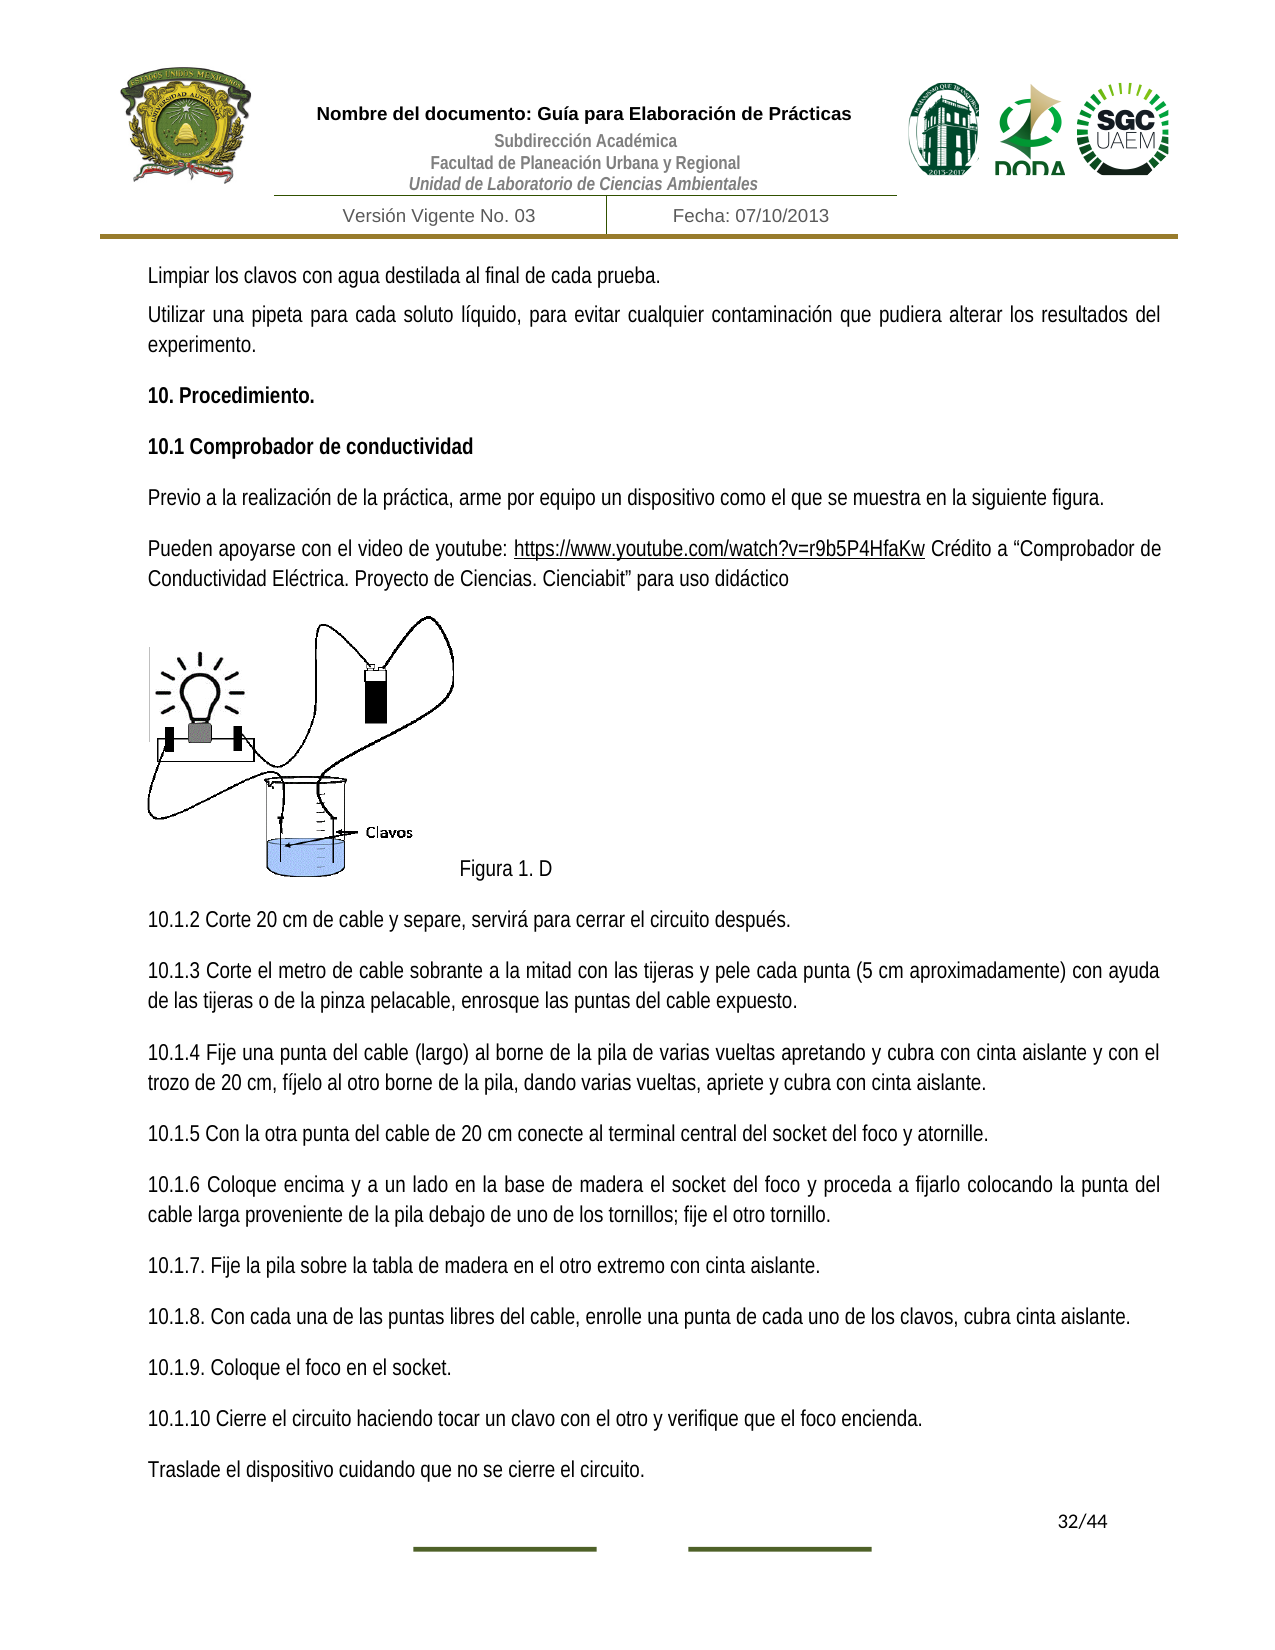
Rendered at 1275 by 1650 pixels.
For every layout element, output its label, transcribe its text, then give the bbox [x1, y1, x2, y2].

text 10.1.8. Con cada una de las puntas libres del cable, enrolle una punta de cada uno de los clavos, cubra cinta aislante. [148, 1303, 1162, 1329]
text Pueden apoyarse con el video de youtube: https://www.youtube.com/watch?v=r9b5P4HfaKw Crédito a “Comprobador de Conductividad Eléctrica. Proyecto de Ciencias. Cienciabit” para uso didáctico [148, 535, 1162, 592]
picture [994, 82, 1065, 175]
text Previo a la realización de la práctica, arme por equipo un dispositivo como el que se muestra en la siguiente figura. [148, 484, 1162, 510]
text 10. Procedimiento. [148, 382, 1162, 408]
text 10.1.10 Cierre el circuito haciendo tocar un clavo con el otro y verifique que el foco encienda. [148, 1405, 1162, 1431]
text 10.1.7. Fije la pila sobre la tabla de madera en el otro extremo con cinta aislante. [148, 1252, 1162, 1278]
text 10.1.5 Con la otra punta del cable de 20 cm conecte al terminal central del socket del foco y atornille. [148, 1120, 1162, 1146]
text Limpiar los clavos con agua destilada al final de cada prueba. [148, 262, 1162, 288]
text 10.1.9. Coloque el foco en el socket. [148, 1354, 1162, 1380]
picture [1076, 82, 1169, 175]
picture [908, 82, 979, 175]
text 10.1 Comprobador de conductividad [148, 433, 1162, 459]
picture [147, 616, 454, 877]
text 10.1.4 Fije una punta del cable (largo) al borne de la pila de varias vueltas apretando y cubra con cinta aislante y con el trozo de 20 cm, fíjelo al otro borne de la pila, dando varias vueltas, apriete y cubra con cinta aislante. [148, 1038, 1162, 1095]
text 10.1.2 Corte 20 cm de cable y separe, servirá para cerrar el circuito después. [148, 906, 1162, 932]
picture [119, 65, 252, 184]
text 10.1.6 Coloque encima y a un lado en la base de madera el socket del foco y proceda a fijarlo colocando la punta del cable larga proveniente de la pila debajo de uno de los tornillos; fije el otro tornillo. [148, 1171, 1162, 1227]
text Traslade el dispositivo cuidando que no se cierre el circuito. [148, 1456, 1162, 1482]
text 10.1.3 Corte el metro de cable sobrante a la mitad con las tijeras y pele cada punta (5 cm aproximadamente) con ayuda de las tijeras o de la pinza pelacable, enrosque las puntas del cable expuesto. [148, 957, 1162, 1014]
text Utilizar una pipeta para cada soluto líquido, para evitar cualquier contaminación que pudiera alterar los resultados del experimento. [148, 301, 1162, 357]
